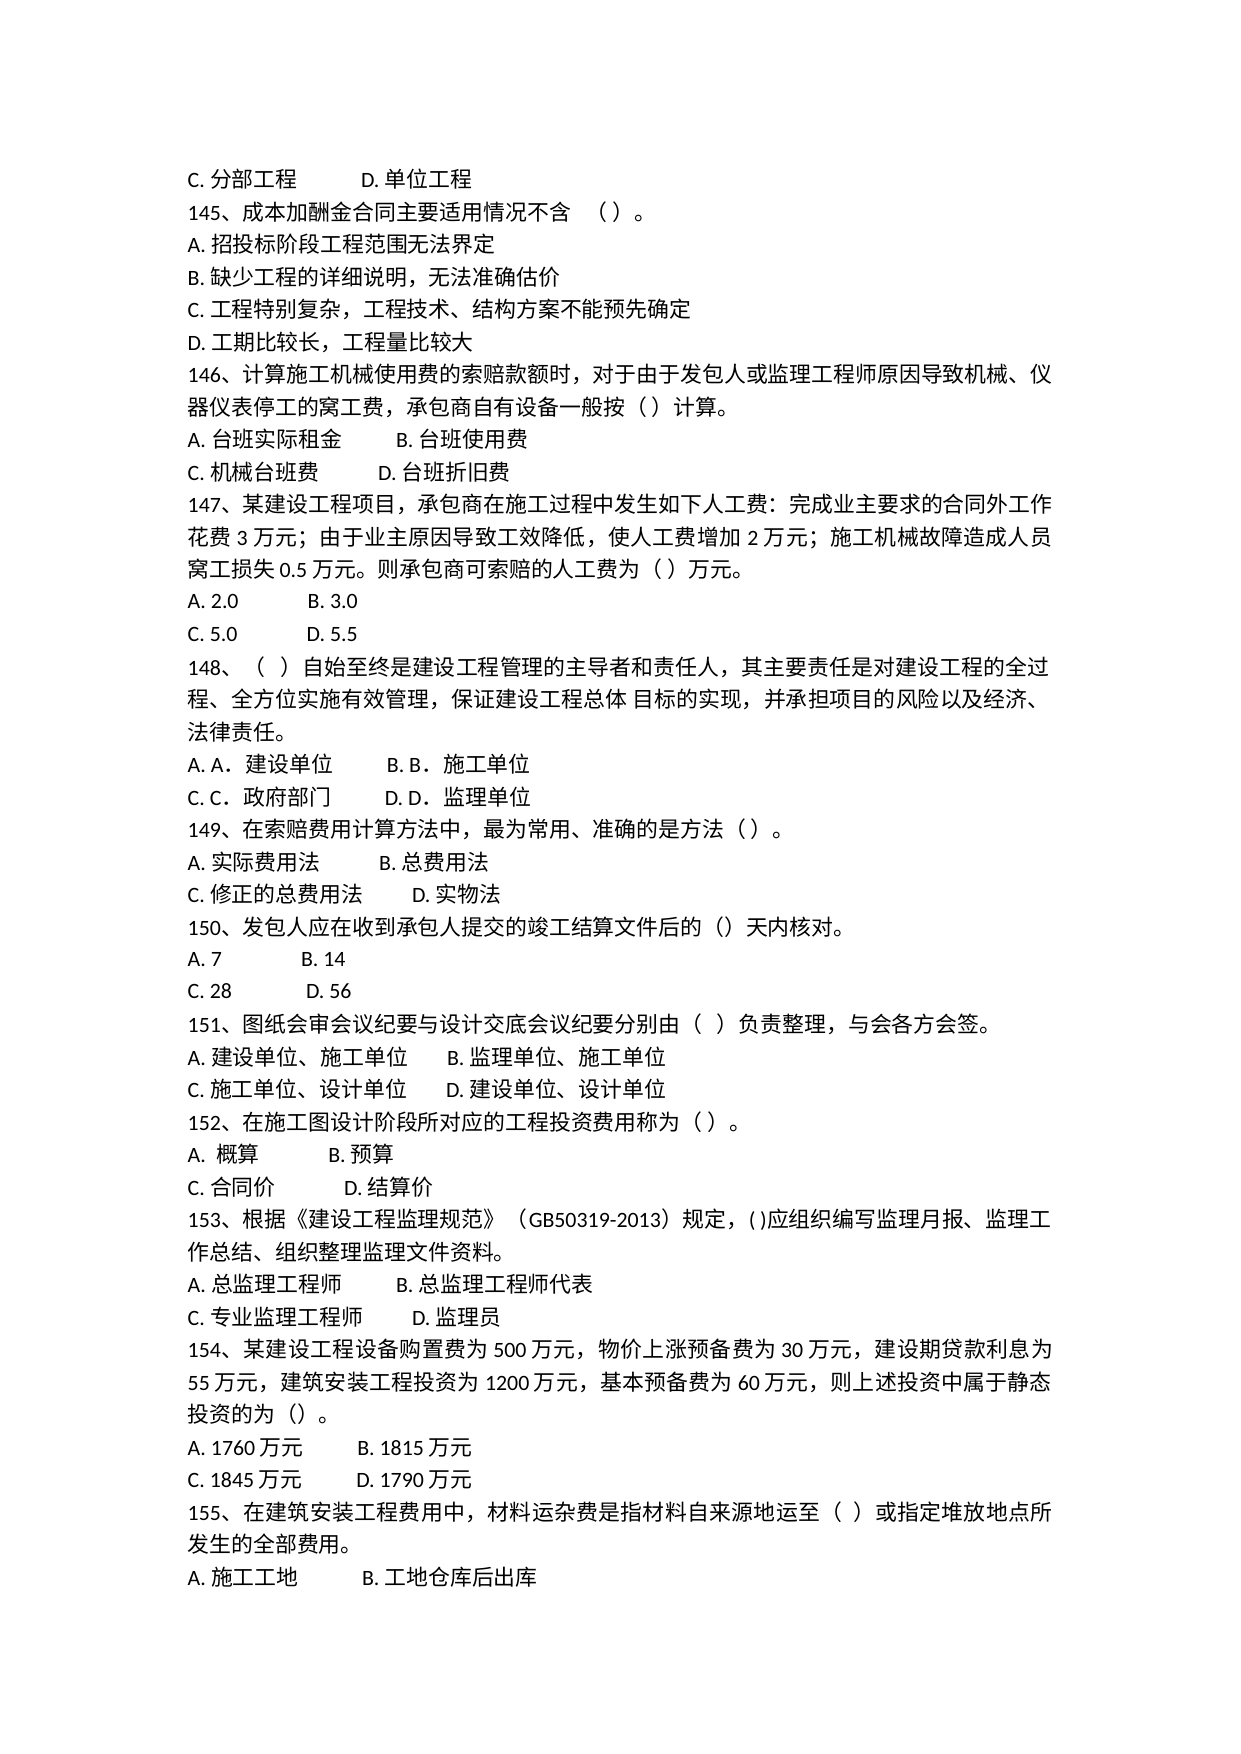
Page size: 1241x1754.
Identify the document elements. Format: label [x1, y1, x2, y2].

text [187, 162, 1053, 1592]
